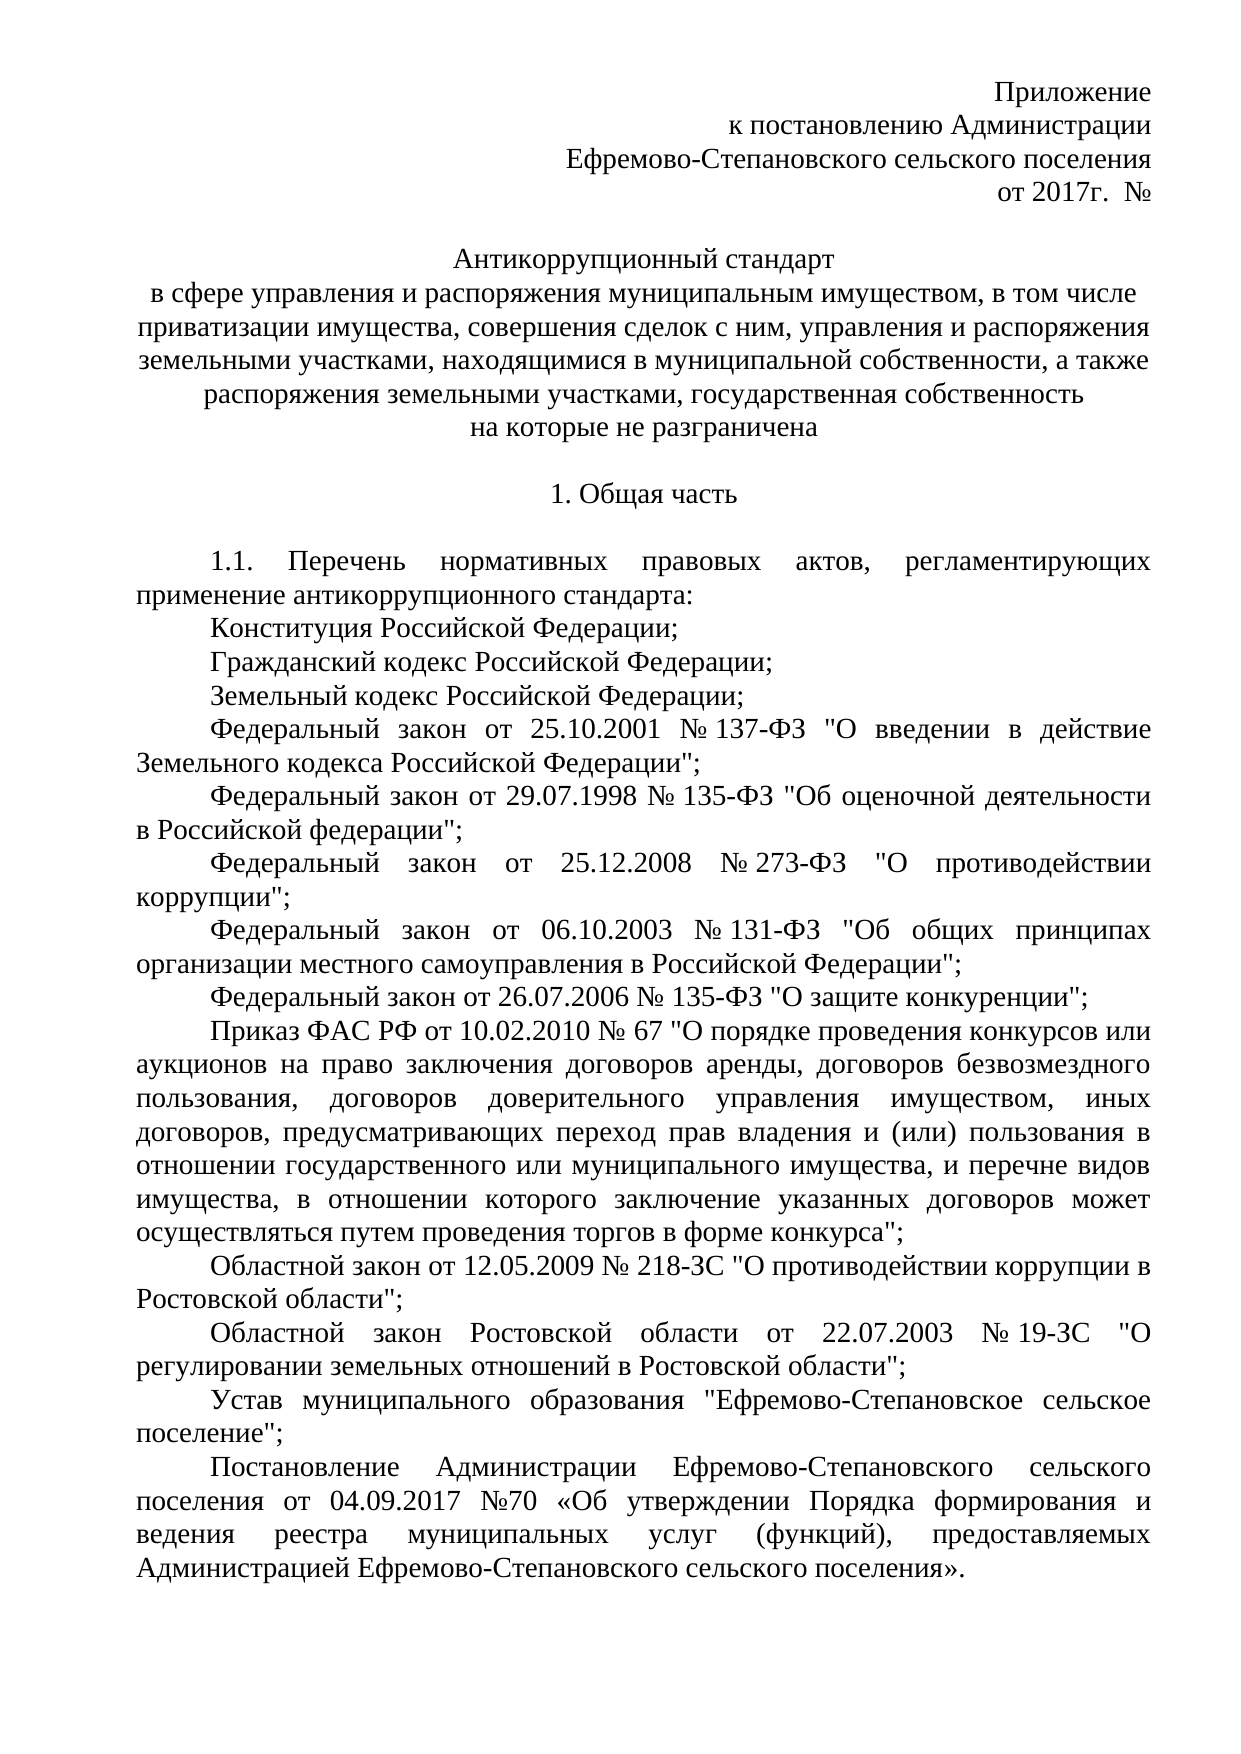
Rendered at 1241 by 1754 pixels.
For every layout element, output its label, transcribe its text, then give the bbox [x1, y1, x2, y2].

text Федеральный закон от 26.07.2006 № 135-ФЗ "О защите конкуренции"; [136, 979, 1152, 1013]
text Приложение [136, 74, 1152, 107]
text Постановление Администрации Ефремово-Степановского сельского поселения от 04.09.2017 №70 «Об утверждении Порядка формирования и ведения реестра муниципальных услуг (функций), предоставляемых Администрацией Ефремово-Степановского сельского поселения». [136, 1449, 1152, 1583]
text от 2017г. № [136, 174, 1152, 208]
text Областной закон Ростовской области от 22.07.2003 № 19-ЗС "О регулировании земельных отношений в Ростовской области"; [136, 1315, 1152, 1382]
text Федеральный закон от 29.07.1998 № 135-ФЗ "Об оценочной деятельности в Российской федерации"; [136, 778, 1152, 845]
text Приказ ФАС РФ от 10.02.2010 № 67 "О порядке проведения конкурсов или аукционов на право заключения договоров аренды, договоров безвозмездного пользования, договоров доверительного управления имуществом, иных договоров, предусматривающих переход прав владения и (или) пользования в отношении государственного или муниципального имущества, и перечне видов имущества, в отношении которого заключение указанных договоров может осуществляться путем проведения торгов в форме конкурса"; [136, 1013, 1152, 1248]
subtitle 1. Общая часть [136, 476, 1152, 510]
text Гражданский кодекс Российской Федерации; [136, 644, 1152, 678]
text Земельный кодекс Российской Федерации; [136, 678, 1152, 711]
text к постановлению Администрации [136, 107, 1152, 141]
text Устав муниципального образования "Ефремово-Степановское сельское поселение"; [136, 1382, 1152, 1449]
text Областной закон от 12.05.2009 № 218-ЗС "О противодействии коррупции в Ростовской области"; [136, 1248, 1152, 1315]
text Федеральный закон от 06.10.2003 № 131-ФЗ "Об общих принципах организации местного самоуправления в Российской Федерации"; [136, 912, 1152, 979]
subtitle 1.1. Перечень нормативных правовых актов, регламентирующих применение антикоррупционного стандарта: [136, 543, 1152, 611]
text Конституция Российской Федерации; [136, 611, 1152, 644]
text Федеральный закон от 25.10.2001 № 137-ФЗ "О введении в действие Земельного кодекса Российской Федерации"; [136, 711, 1152, 778]
text Ефремово-Степановского сельского поселения [136, 141, 1152, 174]
subtitle Антикоррупционный стандарт в сфере управления и распоряжения муниципальным имуществом, в том числе приватизации имущества, совершения сделок с ним, управления и распоряжения земельными участками, находящимися в муниципальной собственности, а также распоряжения земельными участками, государственная собственность [136, 242, 1152, 409]
subtitle на которые не разграничена [136, 409, 1152, 443]
text Федеральный закон от 25.12.2008 № 273-ФЗ "О противодействии коррупции"; [136, 845, 1152, 912]
